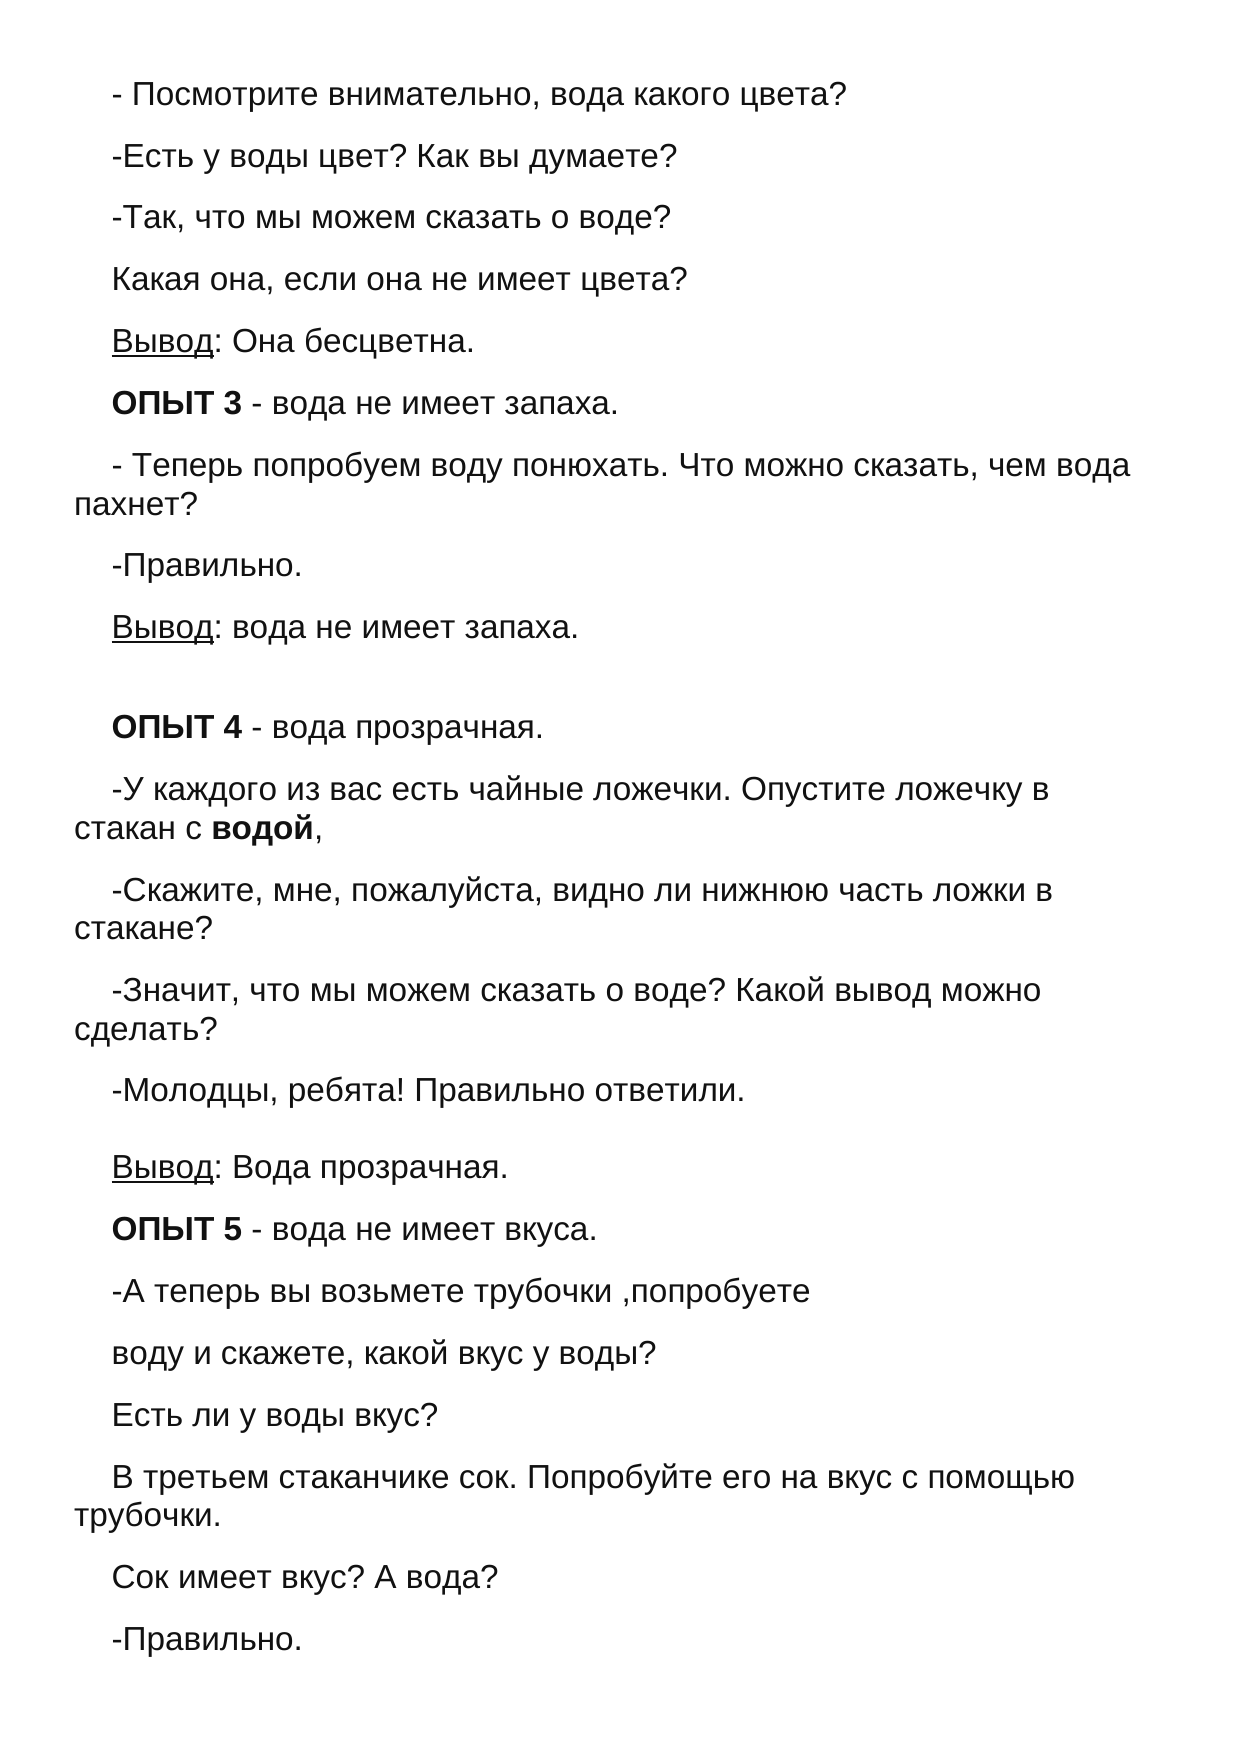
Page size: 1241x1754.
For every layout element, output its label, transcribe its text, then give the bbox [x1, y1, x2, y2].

text Вывод: Она бесцветна. [74, 321, 1152, 360]
text Вывод: Вода прозрачная. [74, 1147, 1152, 1186]
text -А теперь вы возьмете трубочки ,попробуете [74, 1271, 1152, 1309]
text ОПЫТ 5 - вода не имеет вкуса. [74, 1209, 1152, 1248]
text -Скажите, мне, пожалуйста, видно ли нижнюю часть ложки в стакане? [74, 870, 1152, 947]
text -У каждого из вас есть чайные ложечки. Опустите ложечку в стакан с водой, [74, 769, 1152, 846]
text -Значит, что мы можем сказать о воде? Какой вывод можно сделать? [74, 970, 1152, 1047]
text ОПЫТ 4 - вода прозрачная. [74, 708, 1152, 746]
text -Правильно. [74, 545, 1152, 584]
text -Есть у воды цвет? Как вы думаете? [74, 136, 1152, 174]
text В третьем стаканчике сок. Попробуйте его на вкус с помощью трубочки. [74, 1457, 1152, 1533]
text воду и скажете, какой вкус у воды? [74, 1333, 1152, 1371]
text -Правильно. [74, 1619, 1152, 1657]
text Вывод: вода не имеет запаха. [74, 607, 1152, 646]
text Сок имеет вкус? А вода? [74, 1557, 1152, 1595]
text - Посмотрите внимательно, вода какого цвета? [74, 74, 1152, 112]
text ОПЫТ 3 - вода не имеет запаха. [74, 383, 1152, 422]
text Есть ли у воды вкус? [74, 1395, 1152, 1433]
text -Так, что мы можем сказать о воде? [74, 198, 1152, 236]
text -Молодцы, ребята! Правильно ответили. [74, 1070, 1152, 1109]
text Какая она, если она не имеет цвета? [74, 259, 1152, 298]
text - Теперь попробуем воду понюхать. Что можно сказать, чем вода пахнет? [74, 445, 1152, 522]
